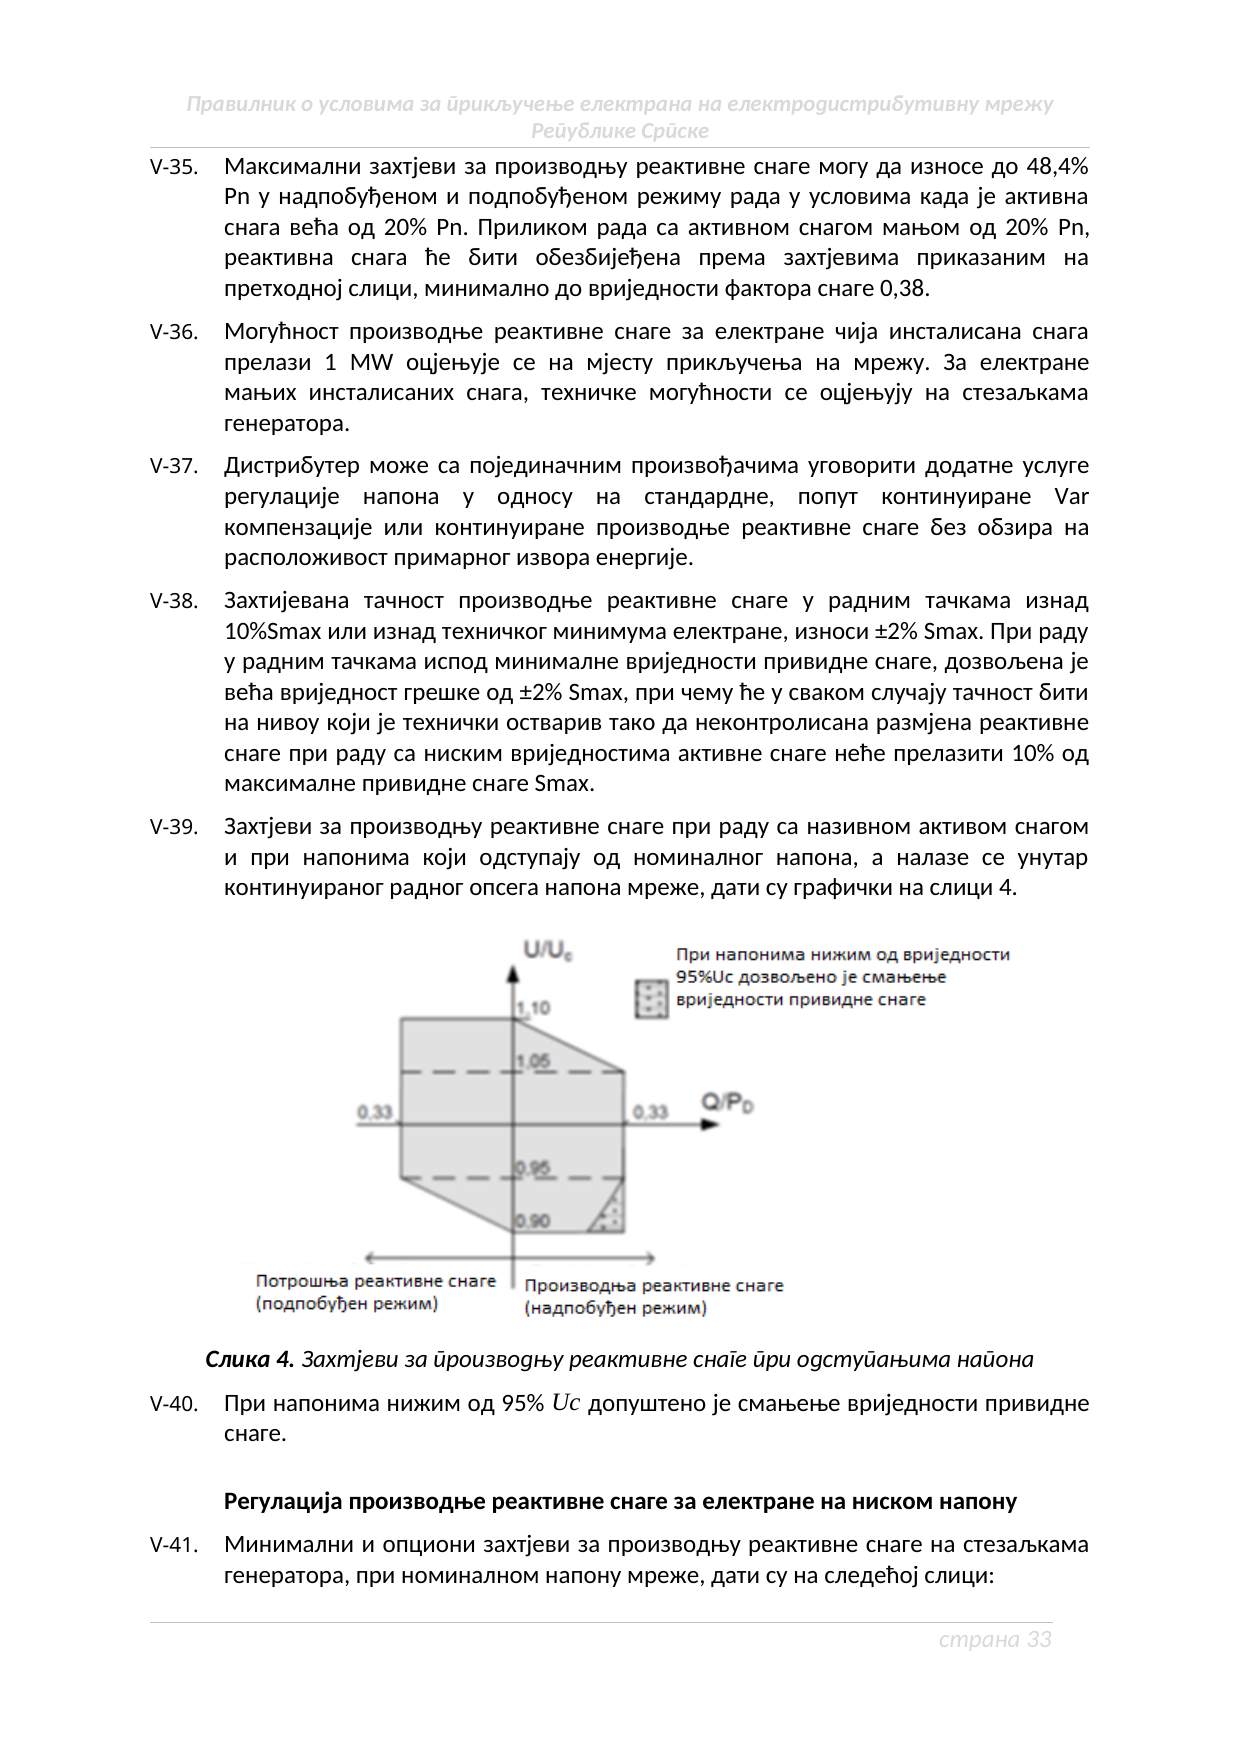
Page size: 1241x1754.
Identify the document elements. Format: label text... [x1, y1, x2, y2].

list Захтјеви за производњу реактивне снаге при раду са називном активом снагом и при напонима који одступају од номиналног напона, а налазе се унутар континуираног радног опсега напона мреже, дати су графички на слици 4. [150, 810, 1090, 902]
list Минимални и опциони захтјеви за производњу реактивне снаге на стезаљкама генератора, при номиналном напону мреже, дати су на следећој слици: [150, 1528, 1090, 1589]
list Могућност производње реактивне снаге за електране чија инсталисана снага прелази 1 MW оцјењује се на мјесту прикључења на мрежу. За електране мањих инсталисаних снага, техничке могућности се оцјењују на стезаљкама генератора. [150, 315, 1090, 437]
picture [223, 914, 1017, 1332]
list Захтијевана тачност производње реактивне снаге у радним тачкама изнад 10%Smax или изнад техничког минимума електране, износи ±2% Smax. При раду у радним тачкама испод минималне вриједности привидне снаге, дозвољена је већа вриједност грешке од ±2% Smax, при чему ће у сваком случају тачност бити на нивоу који је технички остварив тако да неконтролисана размјена реактивне снаге при раду са ниским вриједностима активне снаге неће прелазити 10% од максималне привидне снаге Smax. [150, 584, 1090, 798]
list Дистрибутер може са појединачним произвођачима уговорити додатне услуге регулације напона у односу на стандардне, попут континуиране Var компензације или континуиране производње реактивне снаге без обзира на расположивост примарног извора енергије. [150, 450, 1090, 572]
list При напонима нижим од 95% допуштено је смањење вриједности привидне снаге. [150, 1387, 1090, 1448]
list Максимални захтјеви за производњу реактивне снаге могу да износе до 48,4% Pn у надпобуђеном и подпобуђеном режиму рада у условима када је активна снага већа од 20% Pn. Приликом рада са активном снагом мањом од 20% Pn, реактивна снага ће бити обезбијеђена према захтјевима приказаним на претходној слици, минимално до вриједности фактора снаге 0,38. [150, 150, 1090, 303]
subtitle Регулација производње реактивне снаге за електране на ниском напону [224, 1485, 1090, 1516]
text Слика 4. Захтјеви за производњу реактивне снаге при одступањима напона [150, 1344, 1090, 1374]
